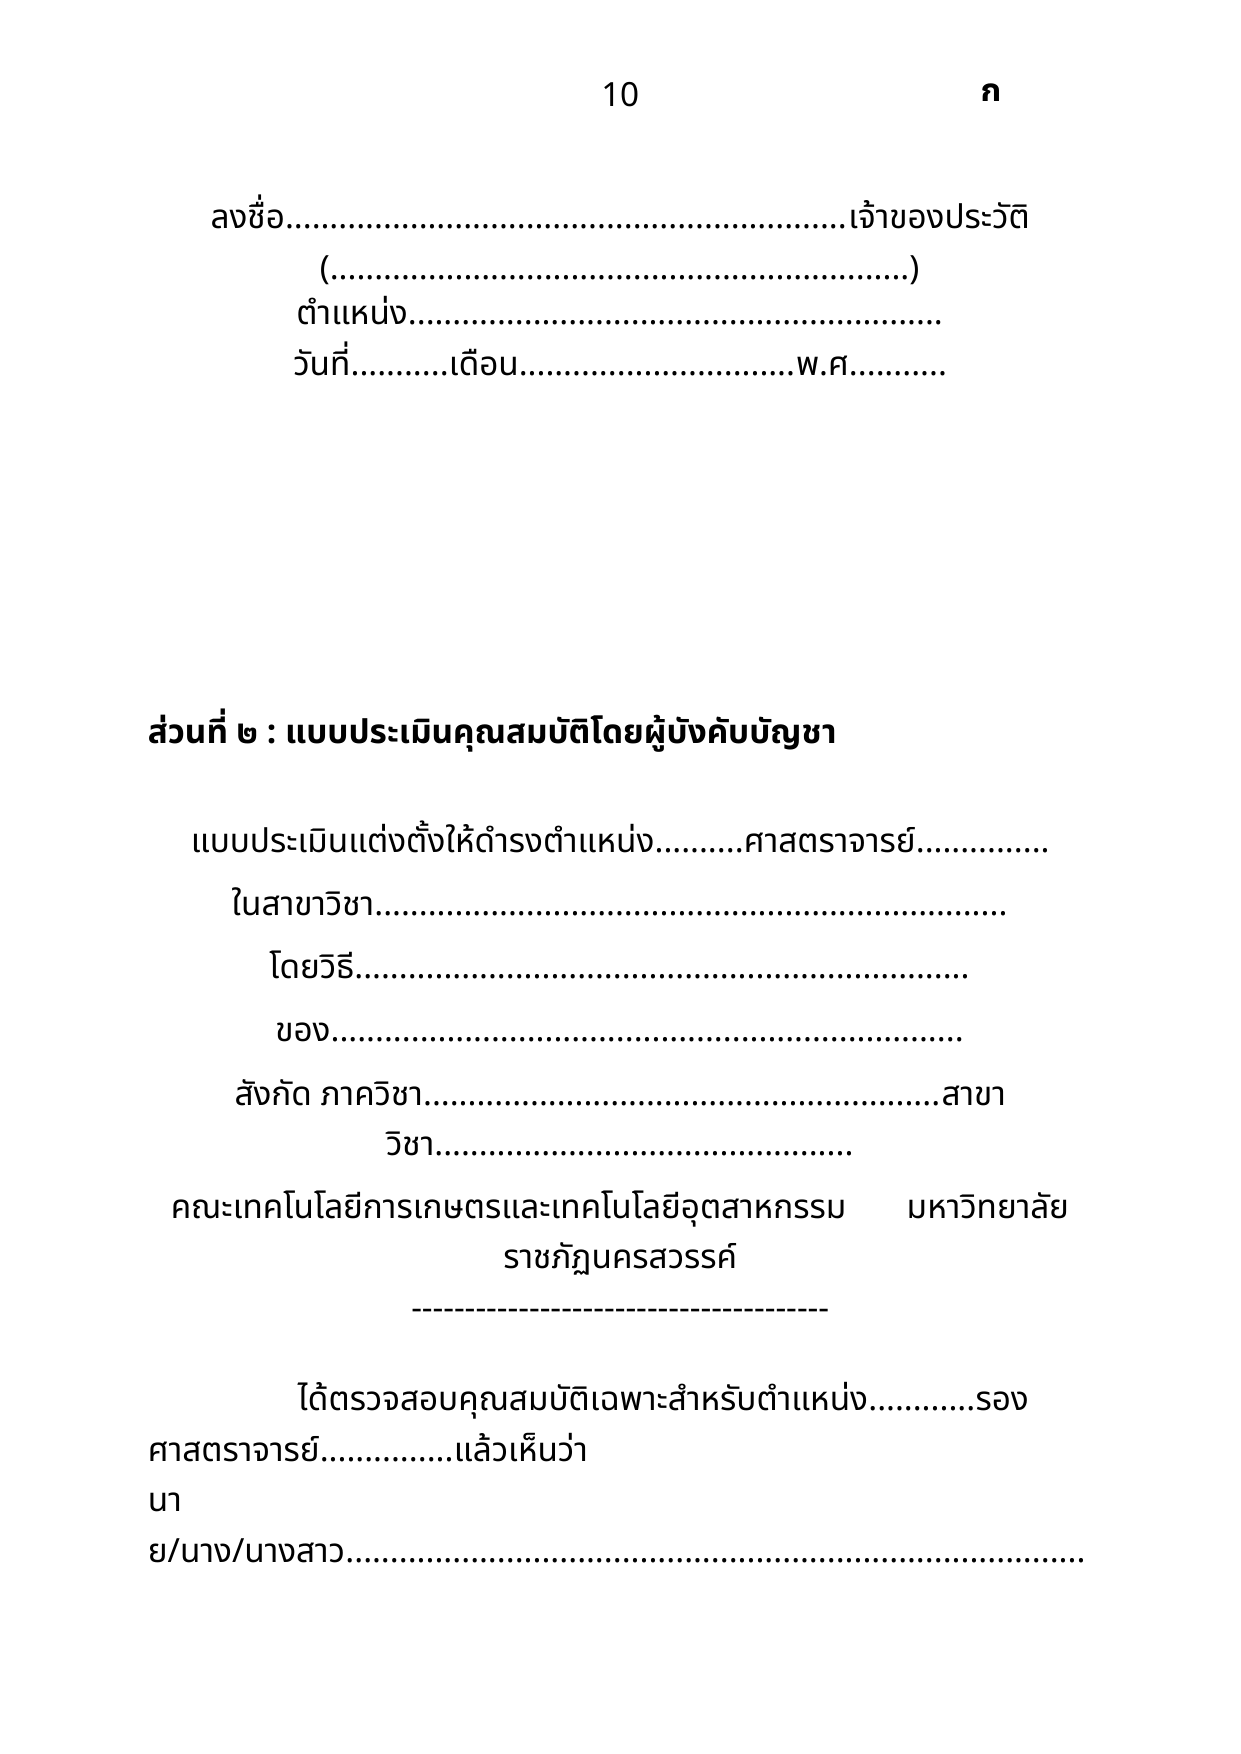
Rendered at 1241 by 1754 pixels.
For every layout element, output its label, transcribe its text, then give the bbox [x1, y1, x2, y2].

text ของ....................................................................... [148, 1006, 1092, 1057]
text คณะเทคโนโลยีการเกษตรและเทคโนโลยีอุตสาหกรรม มหาวิทยาลัยราชภัฏนครสวรรค์ [148, 1183, 1092, 1284]
text ลงชื่อ...............................................................เจ้าของประวัติ [148, 193, 1092, 244]
text --------------------------------------- [148, 1284, 1092, 1329]
text สังกัด ภาควิชา..........................................................สาขาวิชา............................................... [148, 1069, 1092, 1171]
text วันที่...........เดือน...............................พ.ศ........... [148, 340, 1092, 390]
text ส่วนที่ ๒ : แบบประเมินคุณสมบัติโดยผู้บังคับบัญชา [148, 708, 1092, 759]
text ตำแหน่ง............................................................ [148, 289, 1092, 340]
text โดยวิธี..................................................................... [148, 943, 1092, 994]
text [148, 1375, 1092, 1577]
text ในสาขาวิชา....................................................................... [148, 880, 1092, 931]
text แบบประเมินแต่งตั้งให้ดำรงตำแหน่ง..........ศาสตราจารย์............... [148, 817, 1092, 867]
text (.................................................................) [148, 244, 1092, 289]
